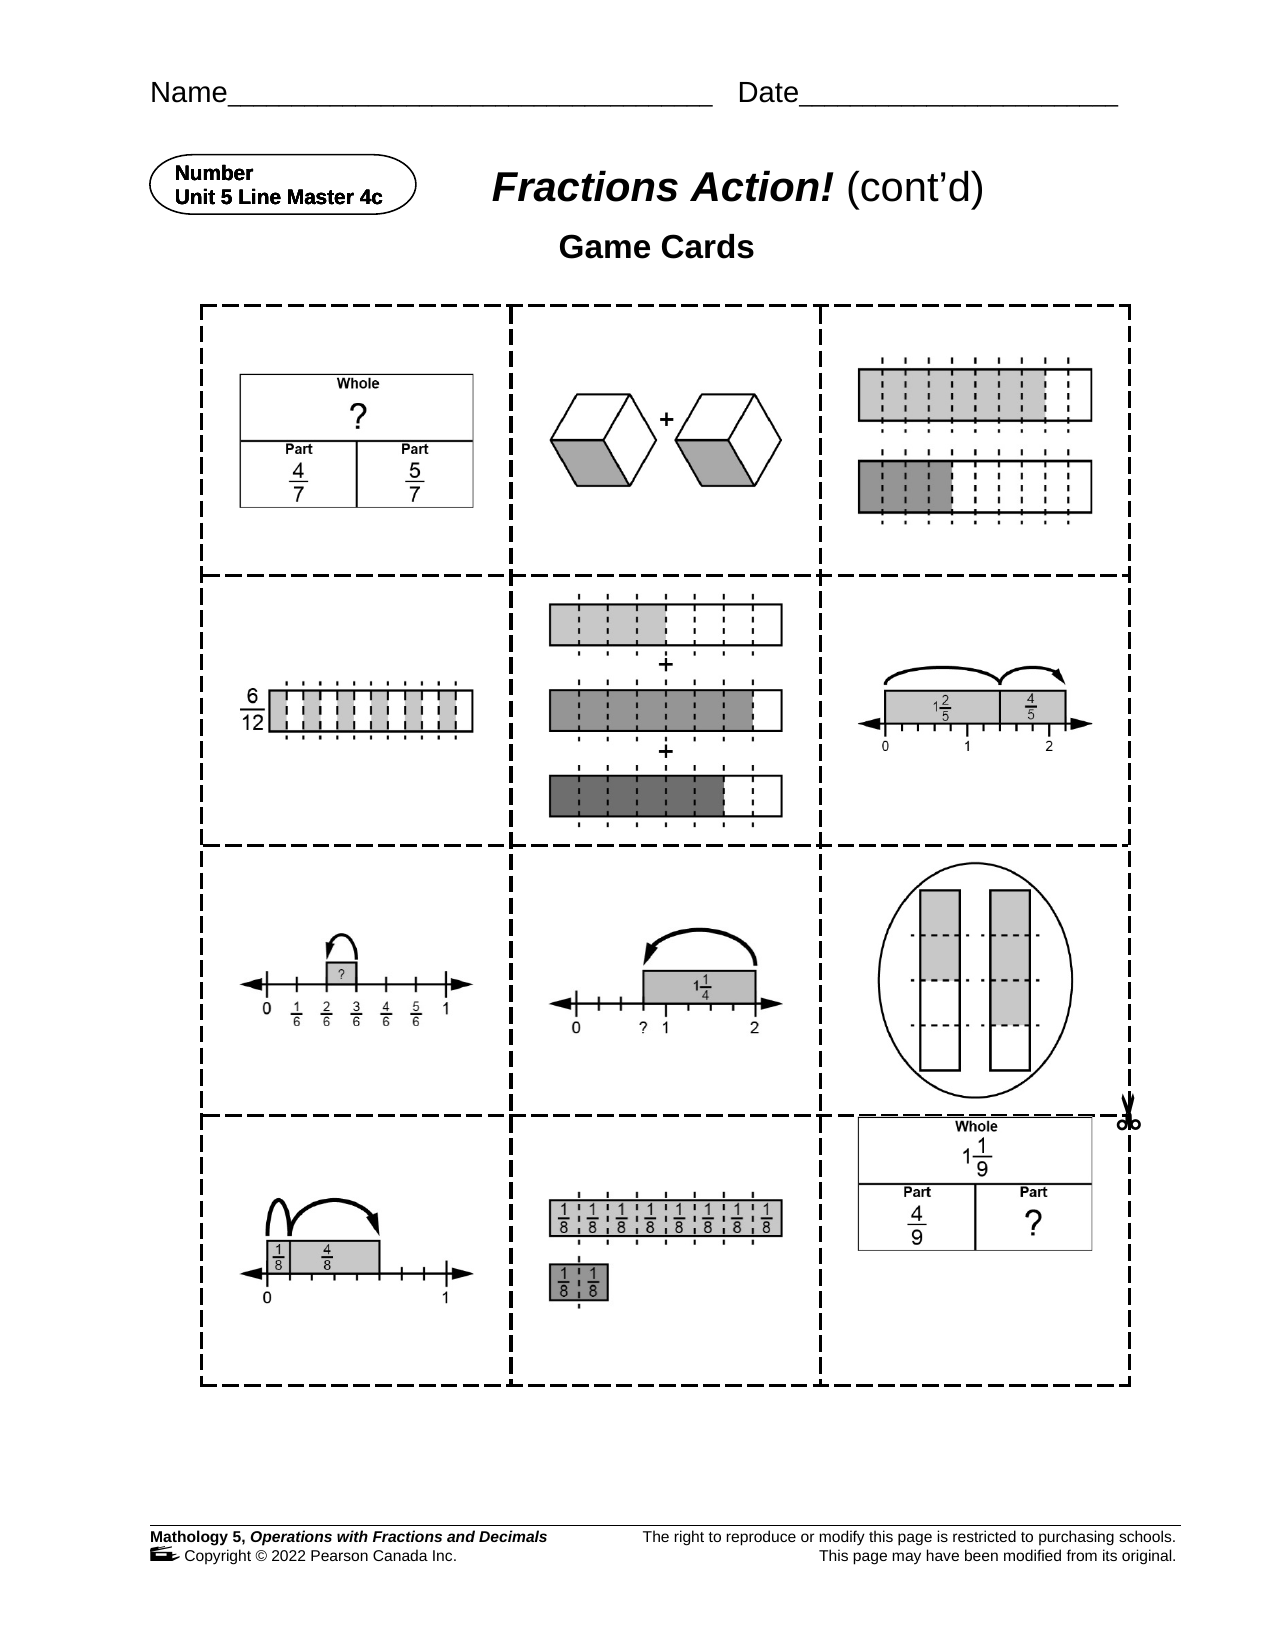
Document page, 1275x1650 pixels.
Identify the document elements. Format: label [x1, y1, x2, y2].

picture [150, 1546, 180, 1561]
table_header [202, 304, 511, 574]
table_cell [202, 1114, 511, 1384]
picture [238, 680, 474, 740]
picture [548, 389, 783, 491]
table_cell [511, 844, 820, 1114]
table_cell [202, 574, 511, 844]
picture [857, 356, 1093, 525]
picture [548, 1191, 783, 1309]
picture [239, 373, 474, 508]
table_header [511, 304, 820, 574]
picture [548, 592, 783, 828]
picture [857, 1116, 1093, 1251]
picture [876, 861, 1074, 1099]
table_cell [202, 844, 511, 1114]
picture [857, 663, 1093, 758]
table_cell [820, 574, 1130, 844]
table_cell [511, 574, 820, 844]
table_cell [820, 844, 1130, 1114]
picture [548, 921, 783, 1039]
picture [239, 1191, 474, 1309]
table_header [820, 304, 1130, 574]
picture [1099, 1084, 1158, 1144]
table_cell [820, 1114, 1130, 1384]
table_cell [511, 1114, 820, 1384]
picture [238, 933, 474, 1028]
